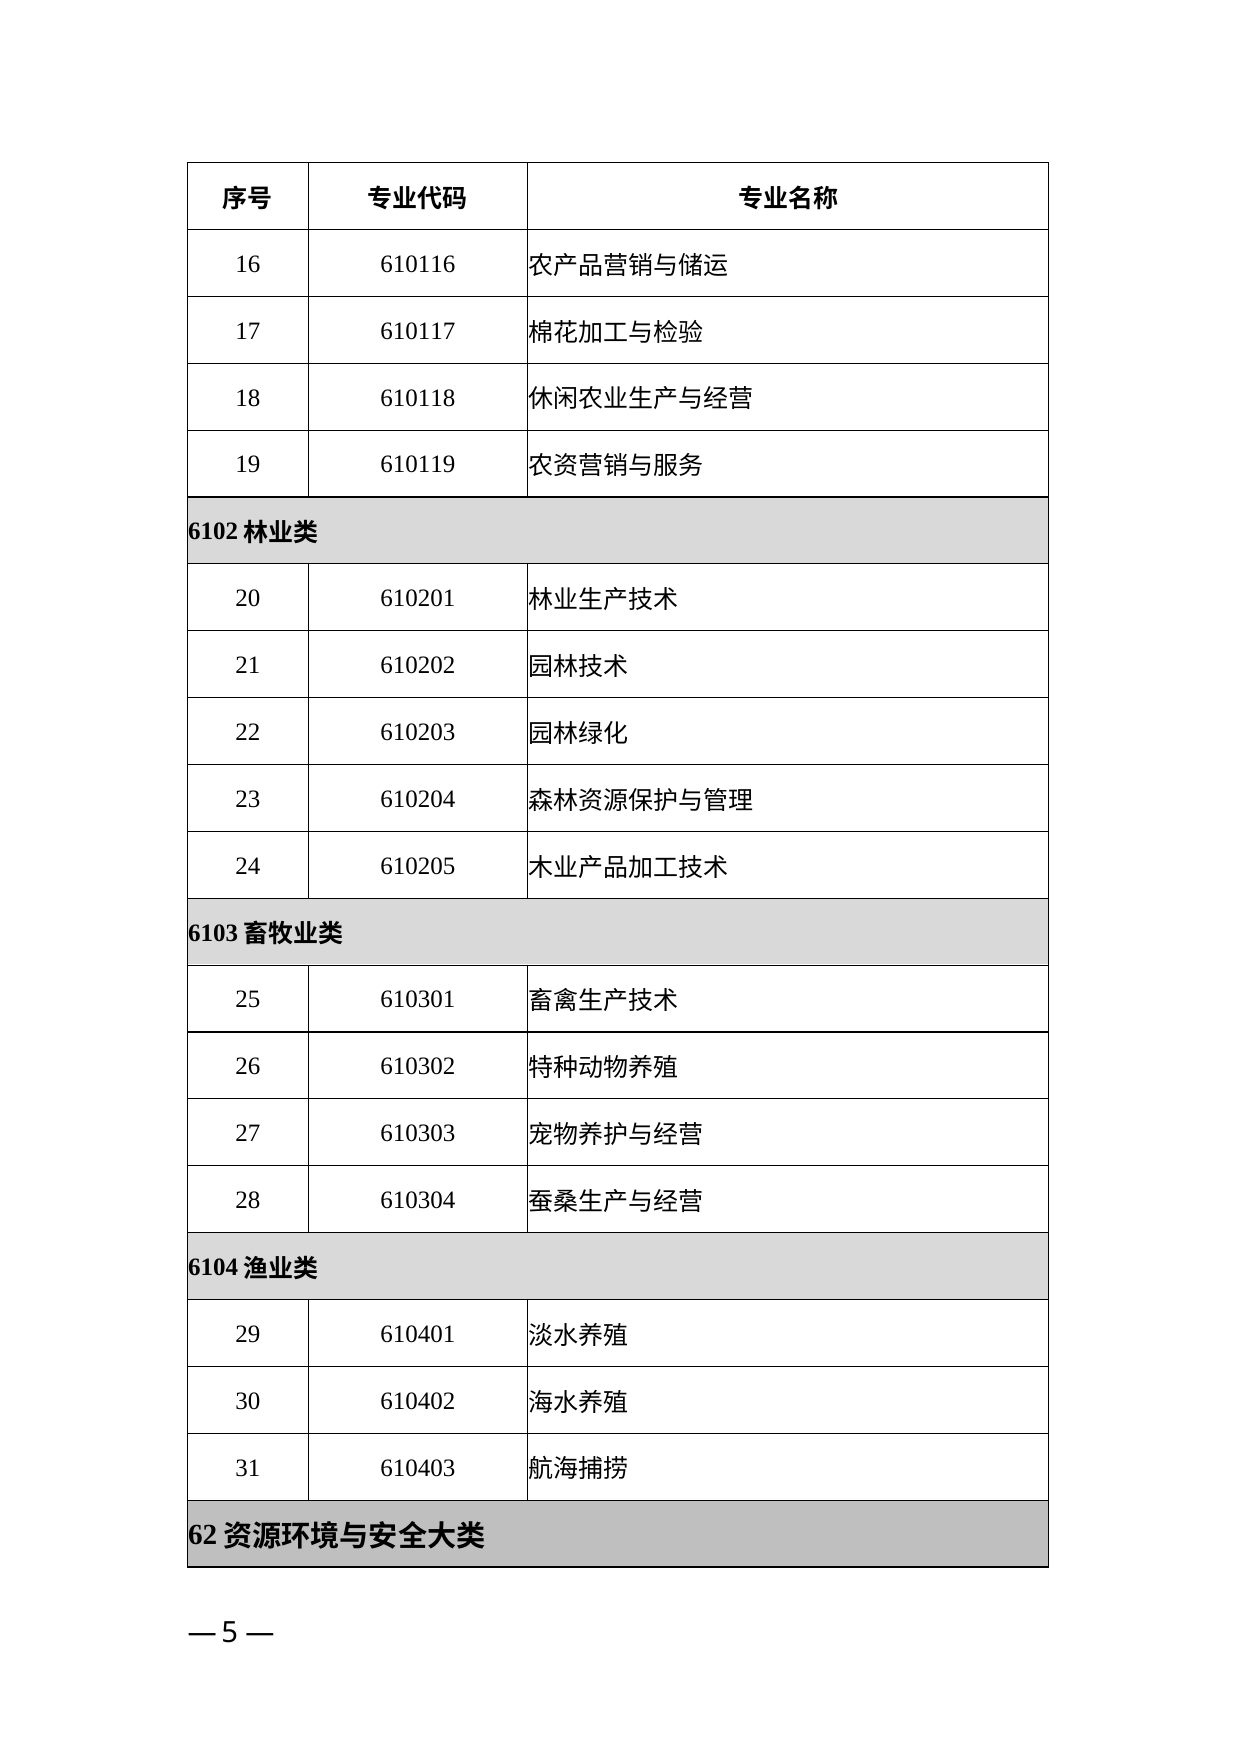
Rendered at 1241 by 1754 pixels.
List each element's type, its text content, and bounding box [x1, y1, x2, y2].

table_cell 31 [188, 1434, 308, 1499]
table_cell 610203 [309, 698, 527, 764]
table_cell 宠物养护与经营 [528, 1099, 1048, 1165]
table_cell 20 [188, 564, 308, 630]
table_cell 610302 [309, 1033, 527, 1098]
table_cell 22 [188, 698, 308, 764]
table_cell 610119 [309, 431, 527, 496]
table_cell 610403 [309, 1434, 527, 1499]
table_cell 木业产品加工技术 [528, 832, 1048, 898]
table_cell 林业生产技术 [528, 564, 1048, 630]
table_cell 62资源环境与安全大类 [188, 1501, 1048, 1566]
table_cell 23 [188, 765, 308, 831]
table_cell 610401 [309, 1300, 527, 1366]
table_header 专业代码 [309, 163, 527, 229]
table_cell 棉花加工与检验 [528, 297, 1048, 363]
table_cell 农产品营销与储运 [528, 230, 1048, 296]
table_cell 园林绿化 [528, 698, 1048, 764]
table_cell 610303 [309, 1099, 527, 1165]
table_cell 27 [188, 1099, 308, 1165]
table_cell 21 [188, 631, 308, 697]
table_header 专业名称 [528, 163, 1048, 229]
table_cell 30 [188, 1367, 308, 1433]
table_cell 610202 [309, 631, 527, 697]
table_cell 农资营销与服务 [528, 431, 1048, 496]
table_cell 6102林业类 [188, 498, 1048, 563]
table_cell 特种动物养殖 [528, 1033, 1048, 1098]
table_cell 蚕桑生产与经营 [528, 1166, 1048, 1232]
table_cell 17 [188, 297, 308, 363]
table_cell 610201 [309, 564, 527, 630]
table_cell 16 [188, 230, 308, 296]
table_cell 18 [188, 364, 308, 429]
table_cell 24 [188, 832, 308, 898]
table_cell 610205 [309, 832, 527, 898]
table_header 序号 [188, 163, 308, 229]
table_cell 休闲农业生产与经营 [528, 364, 1048, 429]
table_cell 25 [188, 966, 308, 1031]
table_cell 29 [188, 1300, 308, 1366]
table_cell 森林资源保护与管理 [528, 765, 1048, 831]
table_cell 园林技术 [528, 631, 1048, 697]
table_cell 610304 [309, 1166, 527, 1232]
table_cell 航海捕捞 [528, 1434, 1048, 1499]
table_cell 610402 [309, 1367, 527, 1433]
table_cell 610116 [309, 230, 527, 296]
table_cell 淡水养殖 [528, 1300, 1048, 1366]
table_cell 畜禽生产技术 [528, 966, 1048, 1031]
table_cell 610118 [309, 364, 527, 429]
table_cell 6103畜牧业类 [188, 899, 1048, 964]
table_cell 610204 [309, 765, 527, 831]
table_cell 26 [188, 1033, 308, 1098]
table_cell 610301 [309, 966, 527, 1031]
table_cell 19 [188, 431, 308, 496]
table_cell 6104渔业类 [188, 1233, 1048, 1299]
table_cell 28 [188, 1166, 308, 1232]
table_cell 海水养殖 [528, 1367, 1048, 1433]
table_cell 610117 [309, 297, 527, 363]
